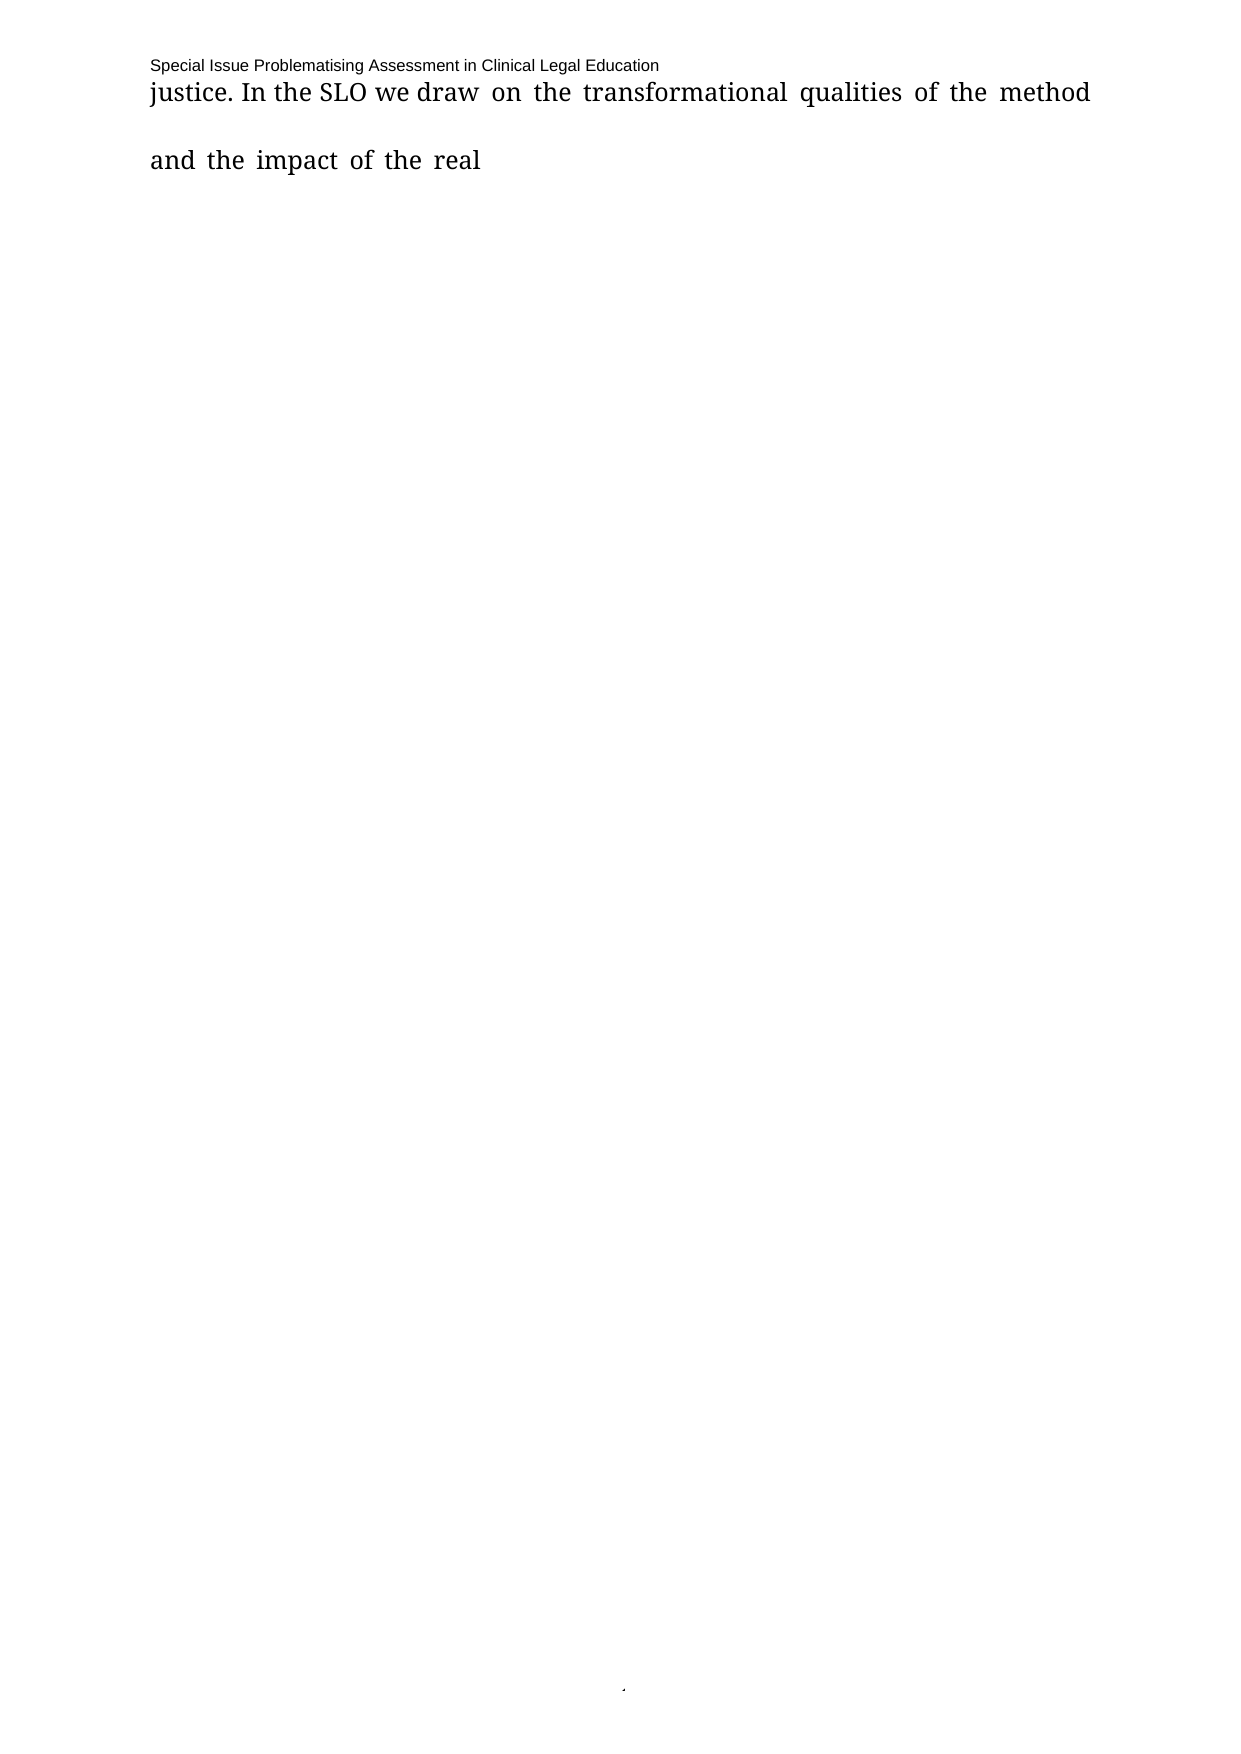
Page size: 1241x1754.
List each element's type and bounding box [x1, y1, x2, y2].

text [150, 75, 1091, 176]
